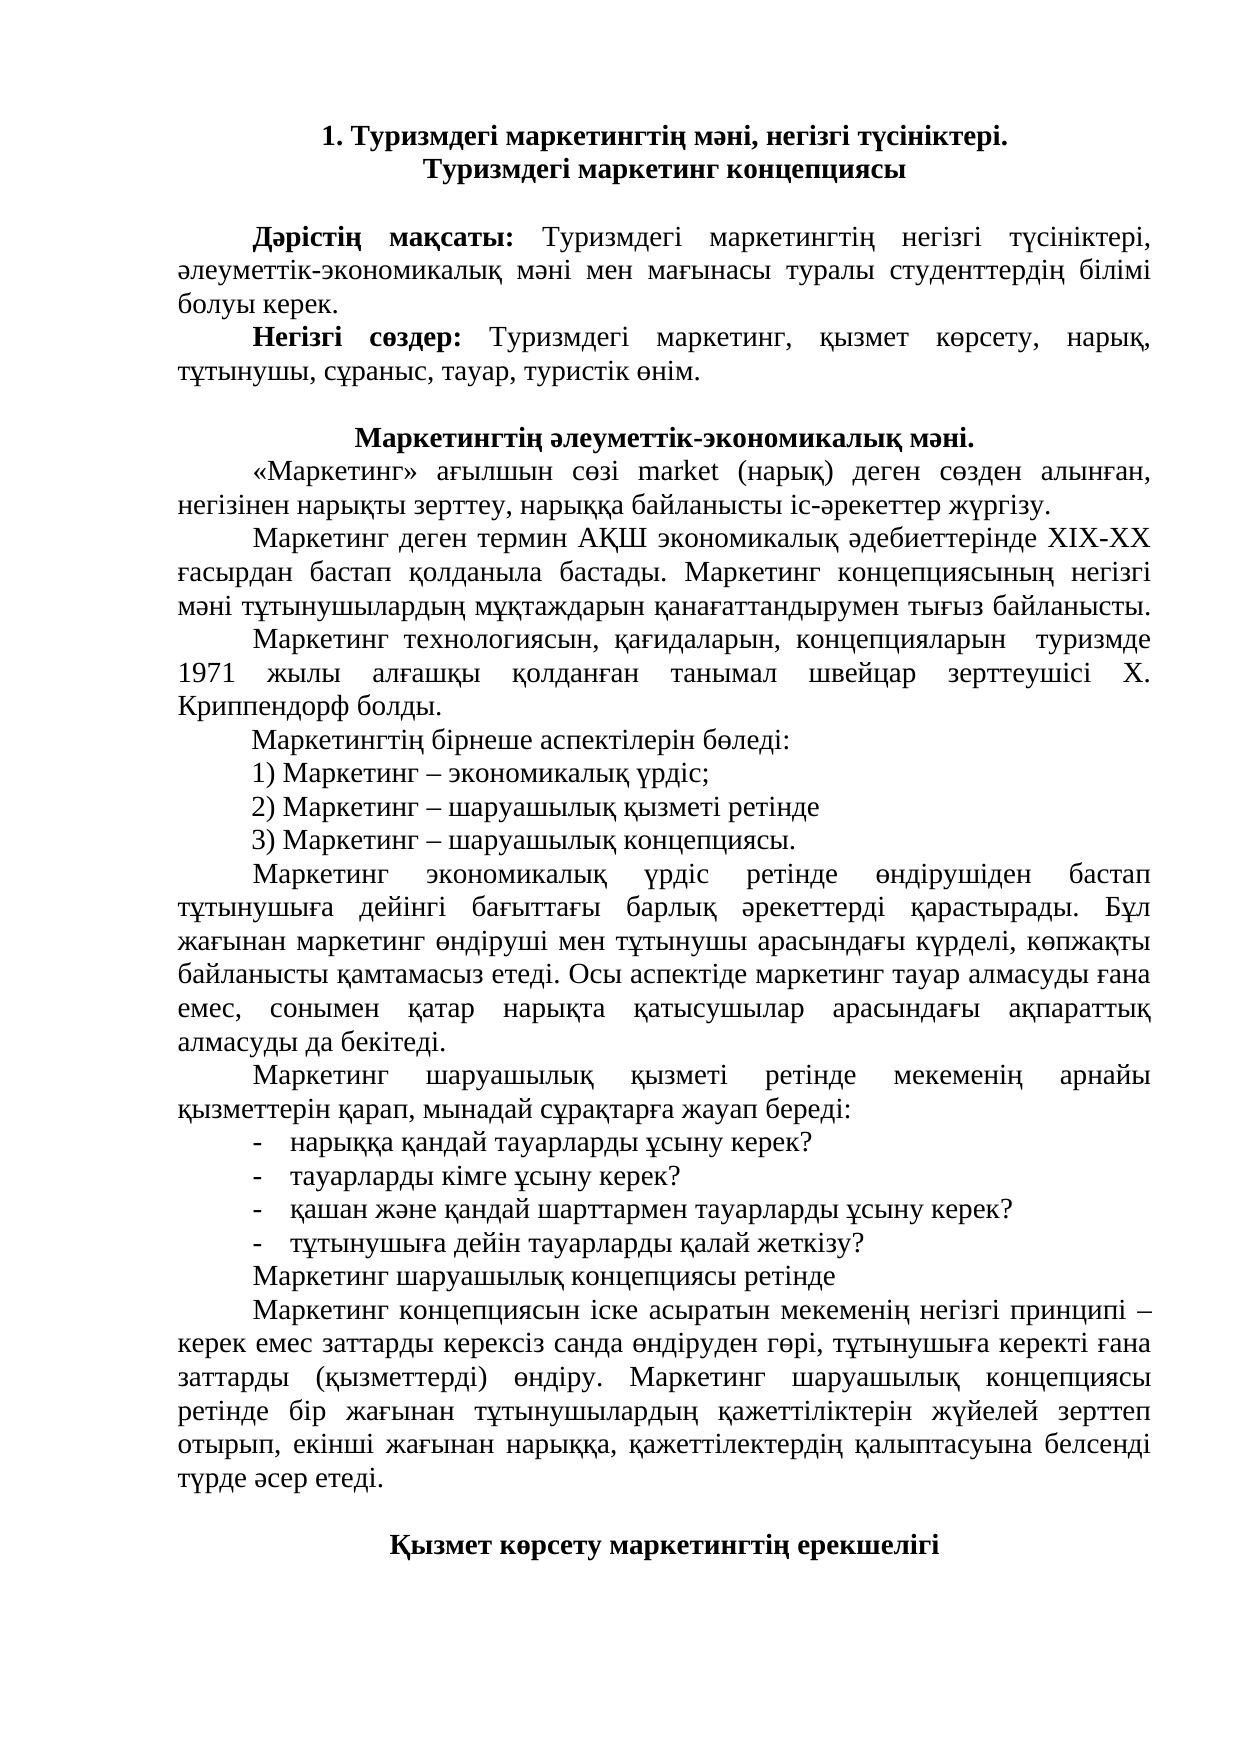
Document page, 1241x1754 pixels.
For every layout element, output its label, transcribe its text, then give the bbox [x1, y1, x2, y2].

list тауарларды кімге ұсыну керек? [252, 1158, 1152, 1191]
text Маркетингтің бірнеше аспектілерін бөледі: [177, 722, 1152, 755]
text 3) Маркетинг – шаруашылық концепциясы. [177, 822, 1152, 856]
text 1. Туризмдегі маркетингтің мәні, негізгі түсініктері. [177, 118, 1152, 152]
text Туризмдегі маркетинг концепциясы [177, 152, 1152, 185]
text Қызмет көрсету маркетингтің ерекшелігі [177, 1527, 1152, 1560]
text Маркетинг шаруашылық қызметі ретінде мекеменің арнайы қызметтерін қарап, мынадай сұрақтарға жауап береді: [177, 1057, 1152, 1124]
list қашан және қандай шарттармен тауарларды ұсыну керек? [252, 1191, 1152, 1225]
text 1) Маркетинг – экономикалық үрдіс; [177, 755, 1152, 789]
text Маркетинг шаруашылық концепциясы ретінде [177, 1258, 1152, 1292]
list нарыққа қандай тауарларды ұсыну керек? [252, 1124, 1152, 1158]
text 2) Маркетинг – шаруашылық қызметі ретінде [177, 789, 1152, 822]
text Маркетинг экономикалық үрдіс ретінде өндірушіден бастап тұтынушыға дейінгі бағыттағы барлық әрекеттерді қарастырады. Бұл жағынан маркетинг өндіруші мен тұтынушы арасындағы күрделі, көпжақты байланысты қамтамасыз етеді. Осы аспектіде маркетинг тауар алмасуды ғана емес, сонымен қатар нарықта қатысушылар арасындағы ақпараттық алмасуды да бекітеді. [177, 856, 1152, 1057]
text «Маркетинг» ағылшын сөзі market (нарық) деген сөзден алынған, негізінен нарықты зерттеу, нарыққа байланысты іс-әрекеттер жүргізу. [177, 453, 1152, 521]
text Негізгі сөздер: Туризмдегі маркетинг, қызмет көрсету, нарық, тұтынушы, сұраныс, тауар, туристік өнім. [177, 319, 1152, 386]
text Маркетинг деген термин АҚШ экономикалық әдебиеттерінде ХІХ-ХХ ғасырдан бастап қолданыла бастады. Маркетинг концепциясының негізгі мәні тұтынушылардың мұқтаждарын қанағаттандырумен тығыз байланысты. Маркетинг технологиясын, қағидаларын, концепцияларын туризмде 1971 жылы алғашқы қолданған танымал швейцар зерттеушісі Х. Криппендорф болды. [177, 521, 1152, 722]
text Маркетингтің әлеуметтік-экономикалық мәні. [177, 420, 1152, 453]
text Дәрістің мақсаты: Туризмдегі маркетингтің негізгі түсініктері, әлеуметтік-экономикалық мәні мен мағынасы туралы студенттердің білімі болуы керек. [177, 219, 1152, 319]
list тұтынушыға дейін тауарларды қалай жеткізу? [252, 1225, 1152, 1258]
text Маркетинг концепциясын іске асыратын мекеменің негізгі принципі – керек емес заттарды керексіз санда өндіруден гөрі, тұтынушыға керекті ғана заттарды (қызметтерді) өндіру. Маркетинг шаруашылық концепциясы ретінде бір жағынан тұтынушылардың қажеттіліктерін жүйелей зерттеп отырып, екінші жағынан нарыққа, қажеттілектердің қалыптасуына белсенді түрде әсер етеді. [177, 1292, 1152, 1493]
